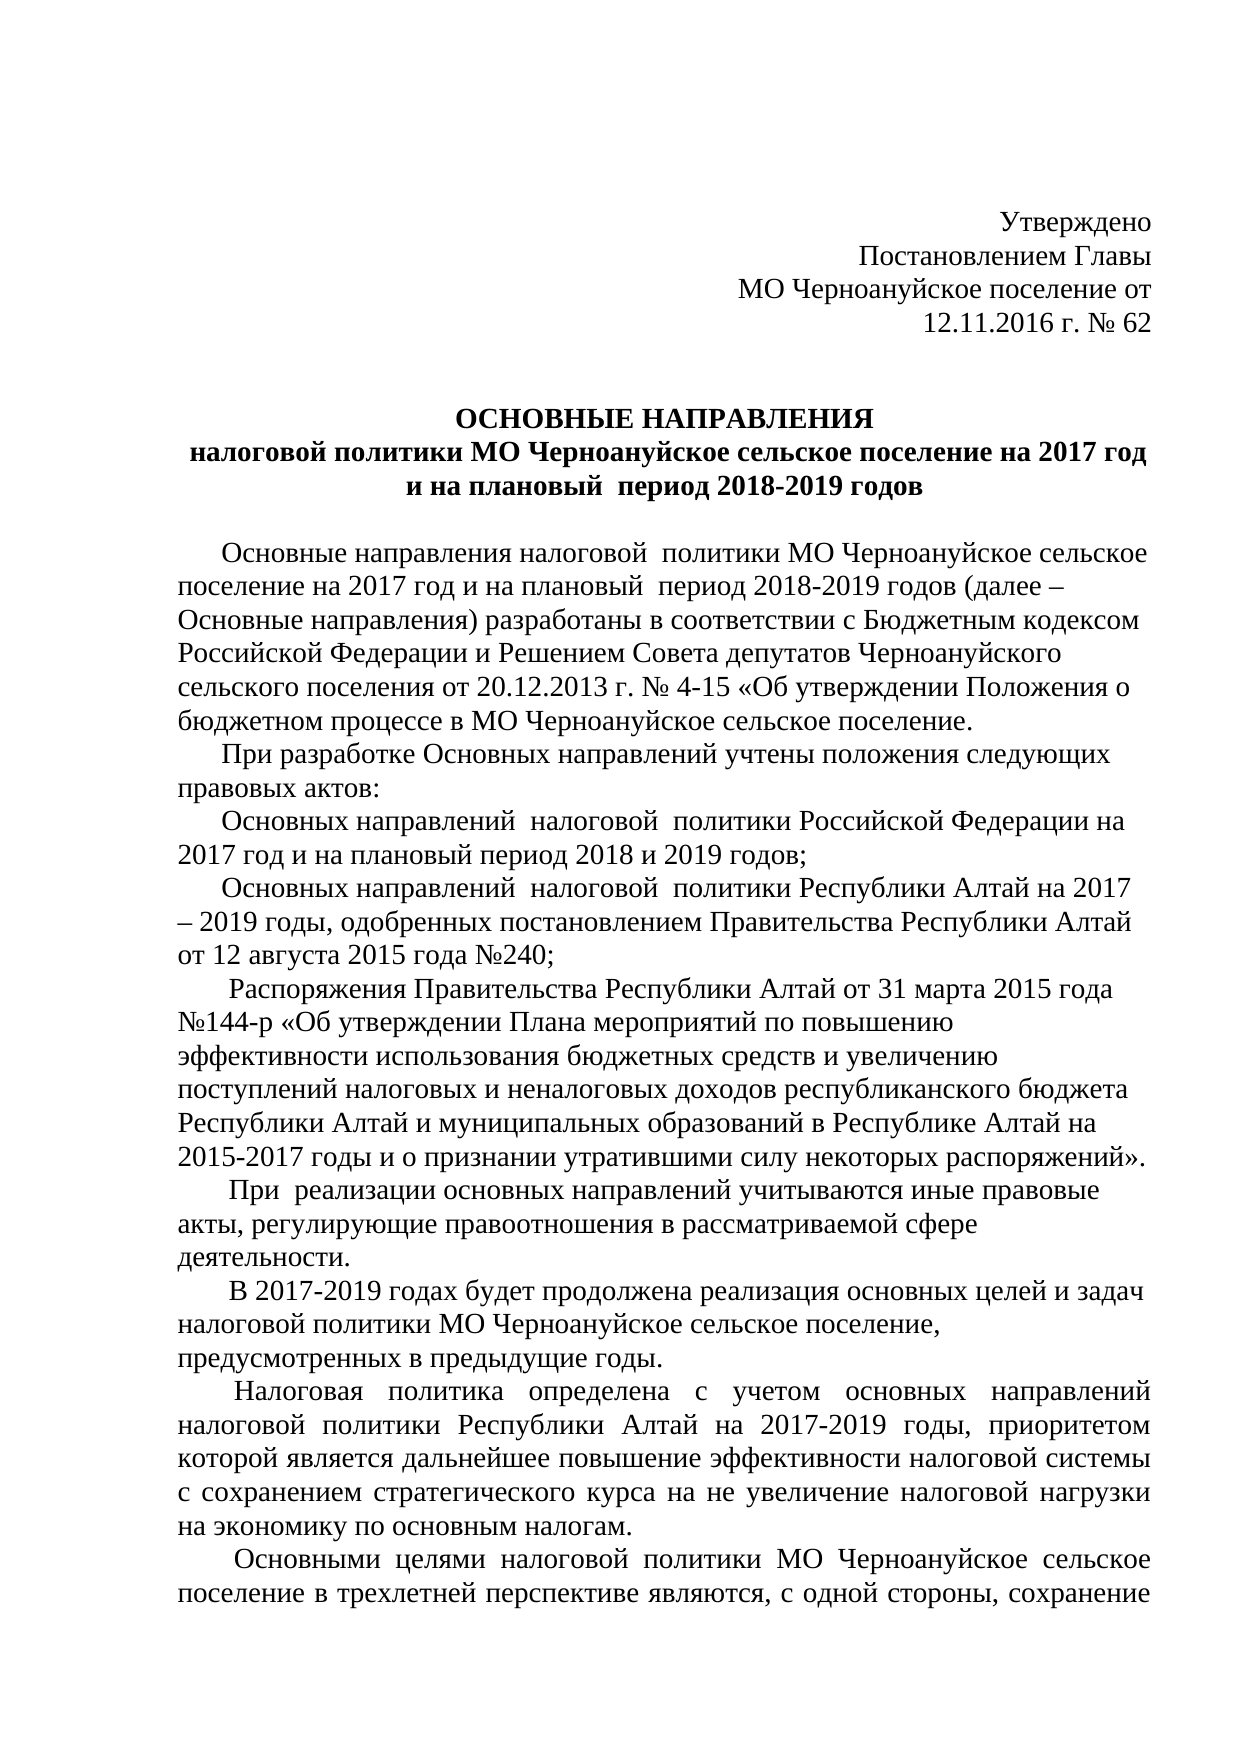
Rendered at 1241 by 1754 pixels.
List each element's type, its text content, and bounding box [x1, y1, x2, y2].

text Основных направлений налоговой политики Республики Алтай на 2017 – 2019 годы, одобренных постановлением Правительства Республики Алтай от 12 августа 2015 года №240; [177, 870, 1152, 971]
text ОСНОВНЫЕ НАПРАВЛЕНИЯ [177, 401, 1152, 434]
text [177, 1541, 1152, 1608]
text При разработке Основных направлений учтены положения следующих правовых актов: [177, 736, 1152, 803]
text При реализации основных направлений учитываются иные правовые акты, регулирующие правоотношения в рассматриваемой сфере деятельности. [177, 1172, 1152, 1273]
text Основных направлений налоговой политики Российской Федерации на 2017 год и на плановый период 2018 и 2019 годов; [177, 803, 1152, 870]
text Постановлением Главы [620, 238, 1152, 271]
text налоговой политики МО Черноануйское сельское поселение на 2017 год и на плановый период 2018-2019 годов [177, 434, 1152, 501]
text 12.11.2016 г. № 62 [620, 305, 1152, 338]
text Утверждено [177, 204, 1152, 238]
text Распоряжения Правительства Республики Алтай от 31 марта 2015 года №144-р «Об утверждении Плана мероприятий по повышению эффективности использования бюджетных средств и увеличению поступлений налоговых и неналоговых доходов республиканского бюджета Республики Алтай и муниципальных образований в Республике Алтай на 2015-2017 годы и о признании утратившими силу некоторых распоряжений». [177, 971, 1152, 1172]
text В 2017-2019 годах будет продолжена реализация основных целей и задач налоговой политики МО Черноануйское сельское поселение, предусмотренных в предыдущие годы. [177, 1273, 1152, 1373]
text МО Черноануйское поселение от [620, 271, 1152, 305]
text Налоговая политика определена с учетом основных направлений налоговой политики Республики Алтай на 2017-2019 годы, приоритетом которой является дальнейшее повышение эффективности налоговой системы с сохранением стратегического курса на не увеличение налоговой нагрузки на экономику по основным налогам. [177, 1373, 1152, 1541]
text Основные направления налоговой политики МО Черноануйское сельское поселение на 2017 год и на плановый период 2018-2019 годов (далее – Основные направления) разработаны в соответствии с Бюджетным кодексом Российской Федерации и Решением Совета депутатов Черноануйского сельского поселения от 20.12.2013 г. № 4-15 «Об утверждении Положения о бюджетном процессе в МО Черноануйское сельское поселение. [177, 535, 1152, 736]
